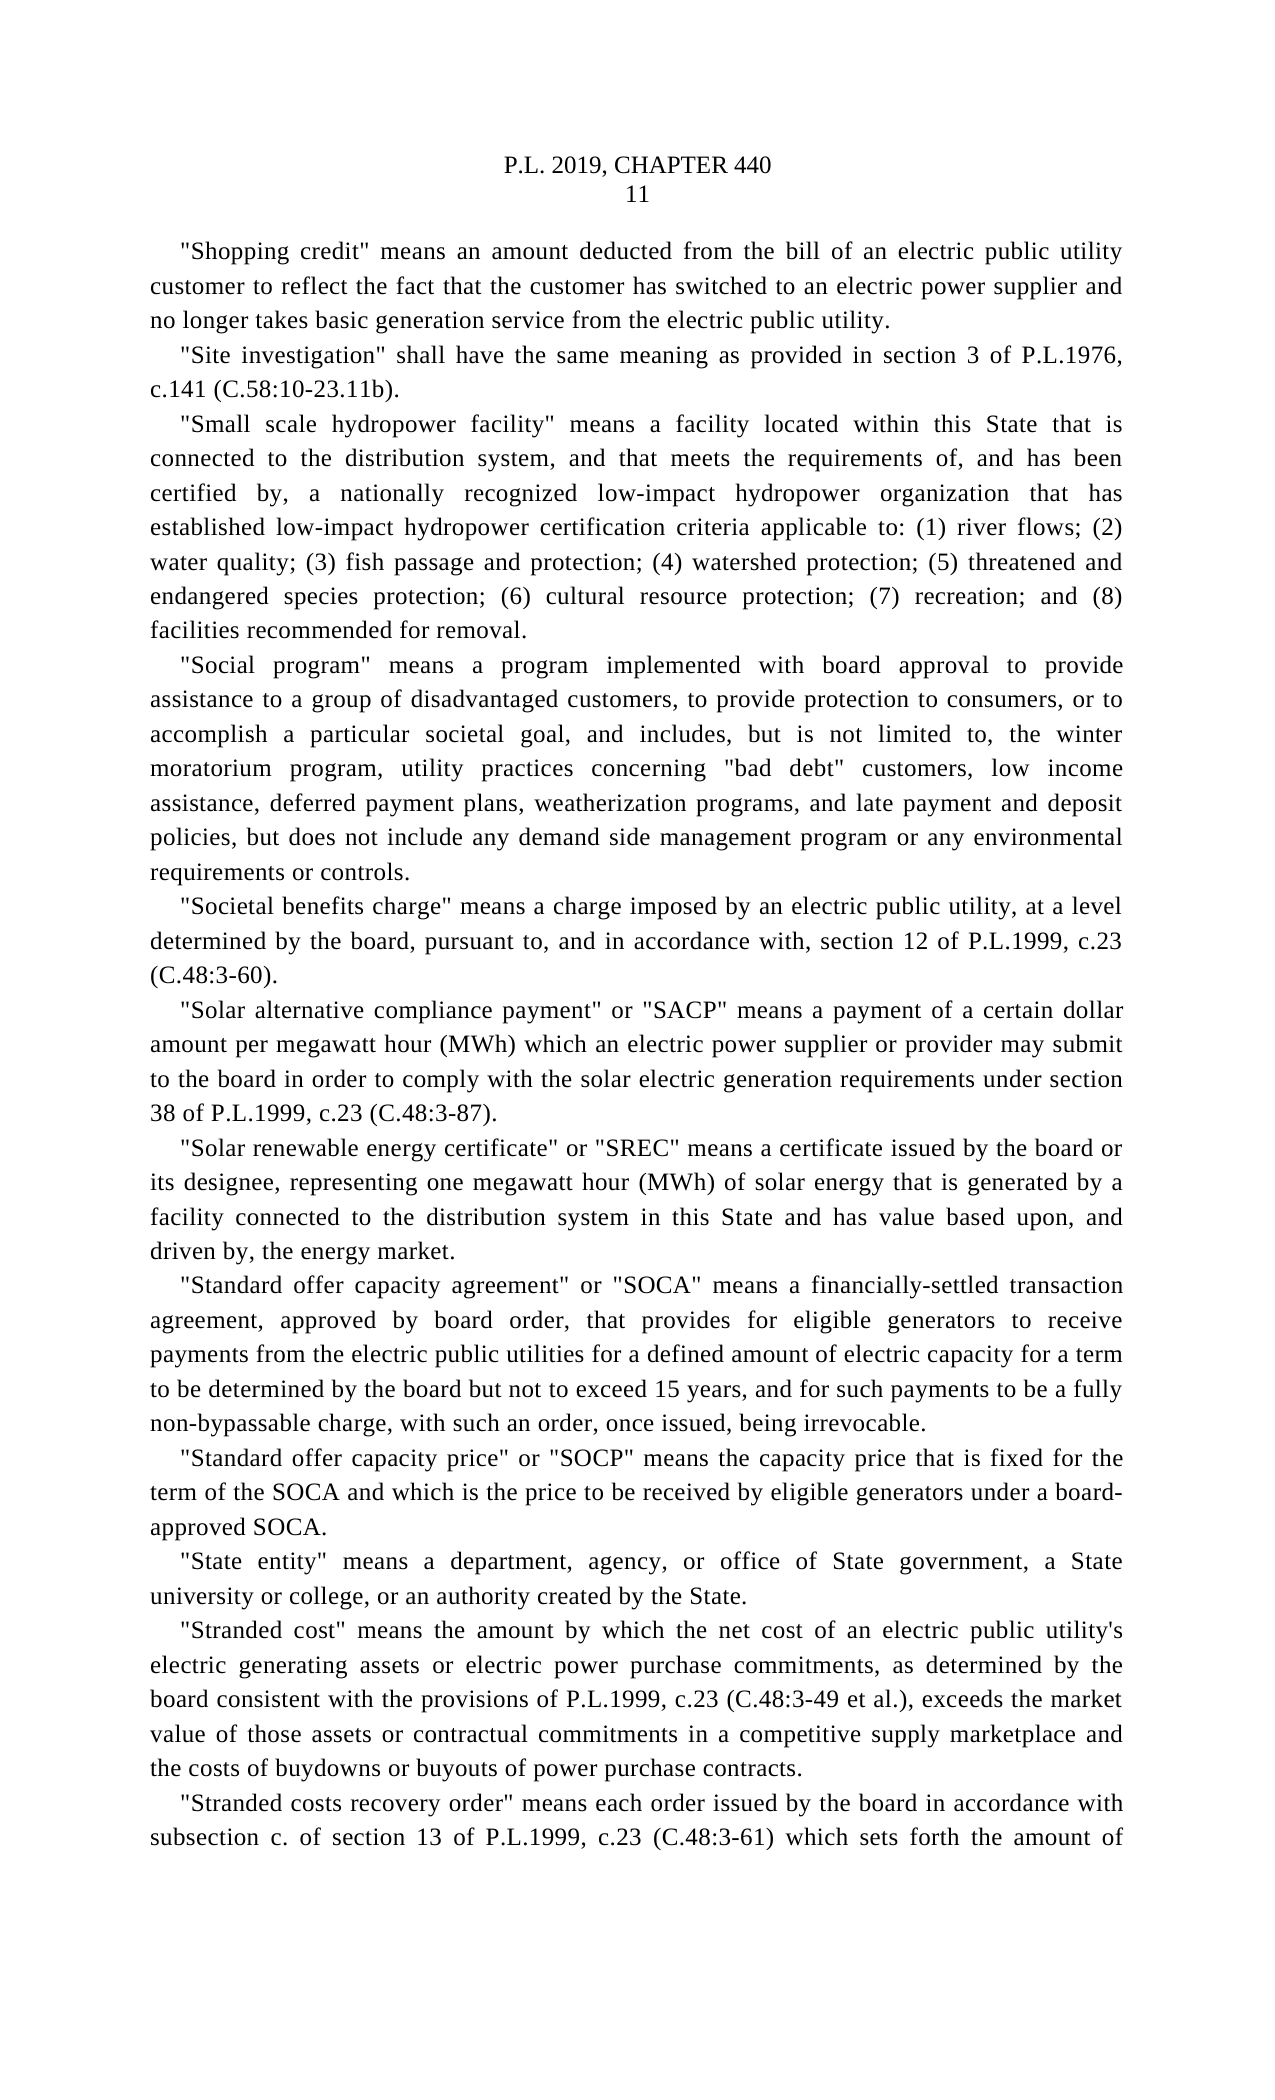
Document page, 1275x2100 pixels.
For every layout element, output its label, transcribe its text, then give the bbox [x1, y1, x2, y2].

text "Societal benefits charge" means a charge imposed by an electric public utility, at a level determined by the board, pursuant to, and in accordance with, section 12 of P.L.1999, c.23 (C.48:3-60). [150, 891, 1125, 989]
text "Standard offer capacity price" or "SOCP" means the capacity price that is fixed for the term of the SOCA and which is the price to be received by eligible generators under a board-approved SOCA. [150, 1443, 1125, 1541]
text "Standard offer capacity agreement" or "SOCA" means a financially-settled transaction agreement, approved by board order, that provides for eligible generators to receive payments from the electric public utilities for a defined amount of electric capacity for a term to be determined by the board but not to exceed 15 years, and for such payments to be a fully non-bypassable charge, with such an order, once issued, being irrevocable. [150, 1271, 1125, 1437]
text "State entity" means a department, agency, or office of State government, a State university or college, or an authority created by the State. [150, 1546, 1125, 1610]
text "Small scale hydropower facility" means a facility located within this State that is connected to the distribution system, and that meets the requirements of, and has been certified by, a nationally recognized low-impact hydropower organization that has established low-impact hydropower certification criteria applicable to: (1) river flows; (2) water quality; (3) fish passage and protection; (4) watershed protection; (5) threatened and endangered species protection; (6) cultural resource protection; (7) recreation; and (8) facilities recommended for removal. [150, 409, 1125, 644]
text "Social program" means a program implemented with board approval to provide assistance to a group of disadvantaged customers, to provide protection to consumers, or to accomplish a particular societal goal, and includes, but is not limited to, the winter moratorium program, utility practices concerning "bad debt" customers, low income assistance, deferred payment plans, weatherization programs, and late payment and deposit policies, but does not include any demand side management program or any environmental requirements or controls. [150, 650, 1125, 886]
text "Solar renewable energy certificate" or "SREC" means a certificate issued by the board or its designee, representing one megawatt hour (MWh) of solar energy that is generated by a facility connected to the distribution system in this State and has value based upon, and driven by, the energy market. [150, 1133, 1125, 1265]
text "Solar alternative compliance payment" or "SACP" means a payment of a certain dollar amount per megawatt hour (MWh) which an electric power supplier or provider may submit to the board in order to comply with the solar electric generation requirements under section 38 of P.L.1999, c.23 (C.48:3-87). [150, 995, 1125, 1127]
text "Shopping credit" means an amount deducted from the bill of an electric public utility customer to reflect the fact that the customer has switched to an electric power supplier and no longer takes basic generation service from the electric public utility. [150, 236, 1125, 334]
text "Site investigation" shall have the same meaning as provided in section 3 of P.L.1976, c.141 (C.58:10-23.11b). [150, 340, 1125, 403]
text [150, 1788, 1125, 1851]
text "Stranded cost" means the amount by which the net cost of an electric public utility's electric generating assets or electric power purchase commitments, as determined by the board consistent with the provisions of P.L.1999, c.23 (C.48:3-49 et al.), exceeds the market value of those assets or contractual commitments in a competitive supply marketplace and the costs of buydowns or buyouts of power purchase contracts. [150, 1615, 1125, 1782]
